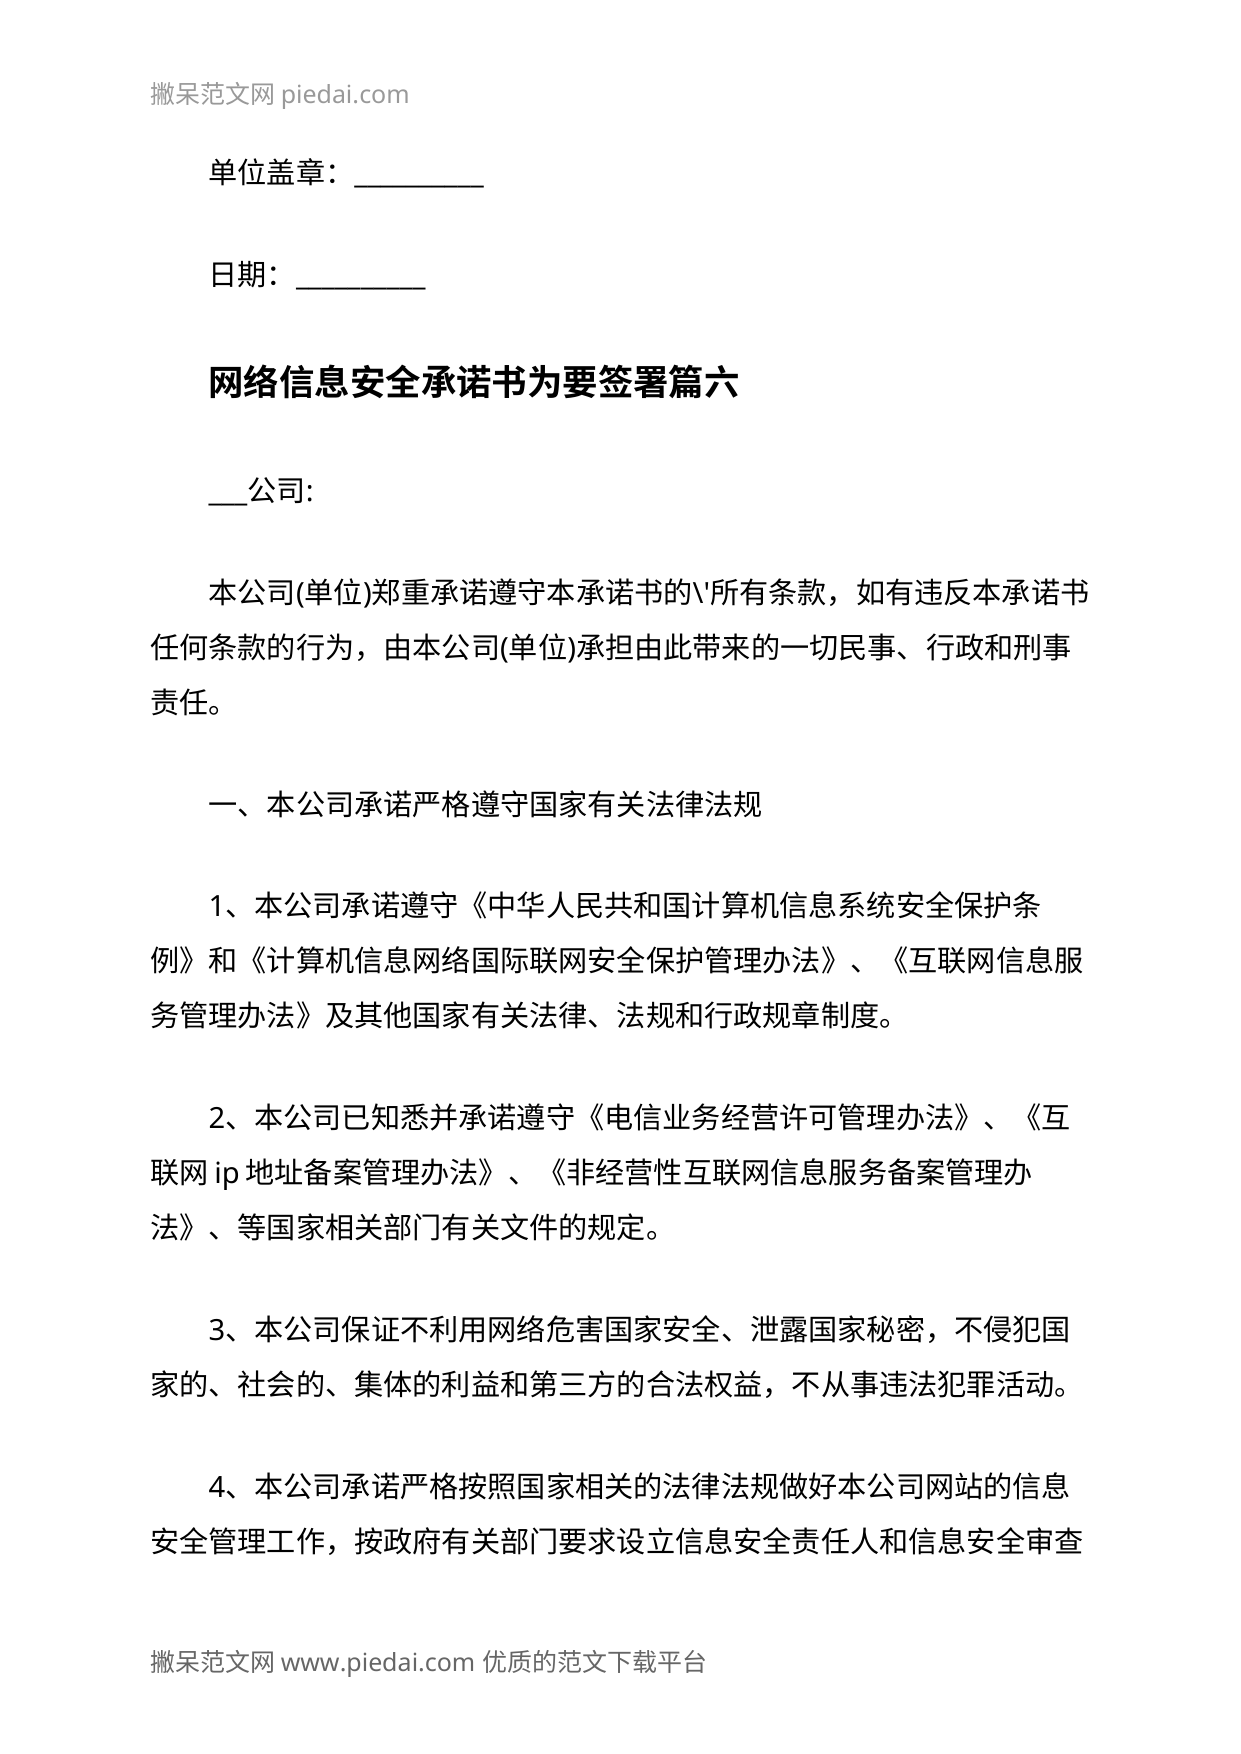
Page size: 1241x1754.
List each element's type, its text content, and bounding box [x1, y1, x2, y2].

text 一、本公司承诺严格遵守国家有关法律法规 [150, 781, 1090, 823]
text ___公司: [150, 467, 1090, 510]
text 日期：__________ [150, 252, 1090, 294]
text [150, 1463, 1090, 1560]
text 单位盖章：__________ [150, 150, 1090, 192]
text 1、本公司承诺遵守《中华人民共和国计算机信息系统安全保护条例》和《计算机信息网络国际联网安全保护管理办法》、《互联网信息服务管理办法》及其他国家有关法律、法规和行政规章制度。 [150, 883, 1090, 1035]
text 3、本公司保证不利用网络危害国家安全、泄露国家秘密，不侵犯国家的、社会的、集体的利益和第三方的合法权益，不从事违法犯罪活动。 [150, 1306, 1090, 1404]
text 2、本公司已知悉并承诺遵守《电信业务经营许可管理办法》、《互联网ip地址备案管理办法》、《非经营性互联网信息服务备案管理办法》、等国家相关部门有关文件的规定。 [150, 1094, 1090, 1247]
text 本公司(单位)郑重承诺遵守本承诺书的\'所有条款，如有违反本承诺书任何条款的行为，由本公司(单位)承担由此带来的一切民事、行政和刑事责任。 [150, 569, 1090, 722]
text 网络信息安全承诺书为要签署篇六 [150, 354, 1090, 405]
